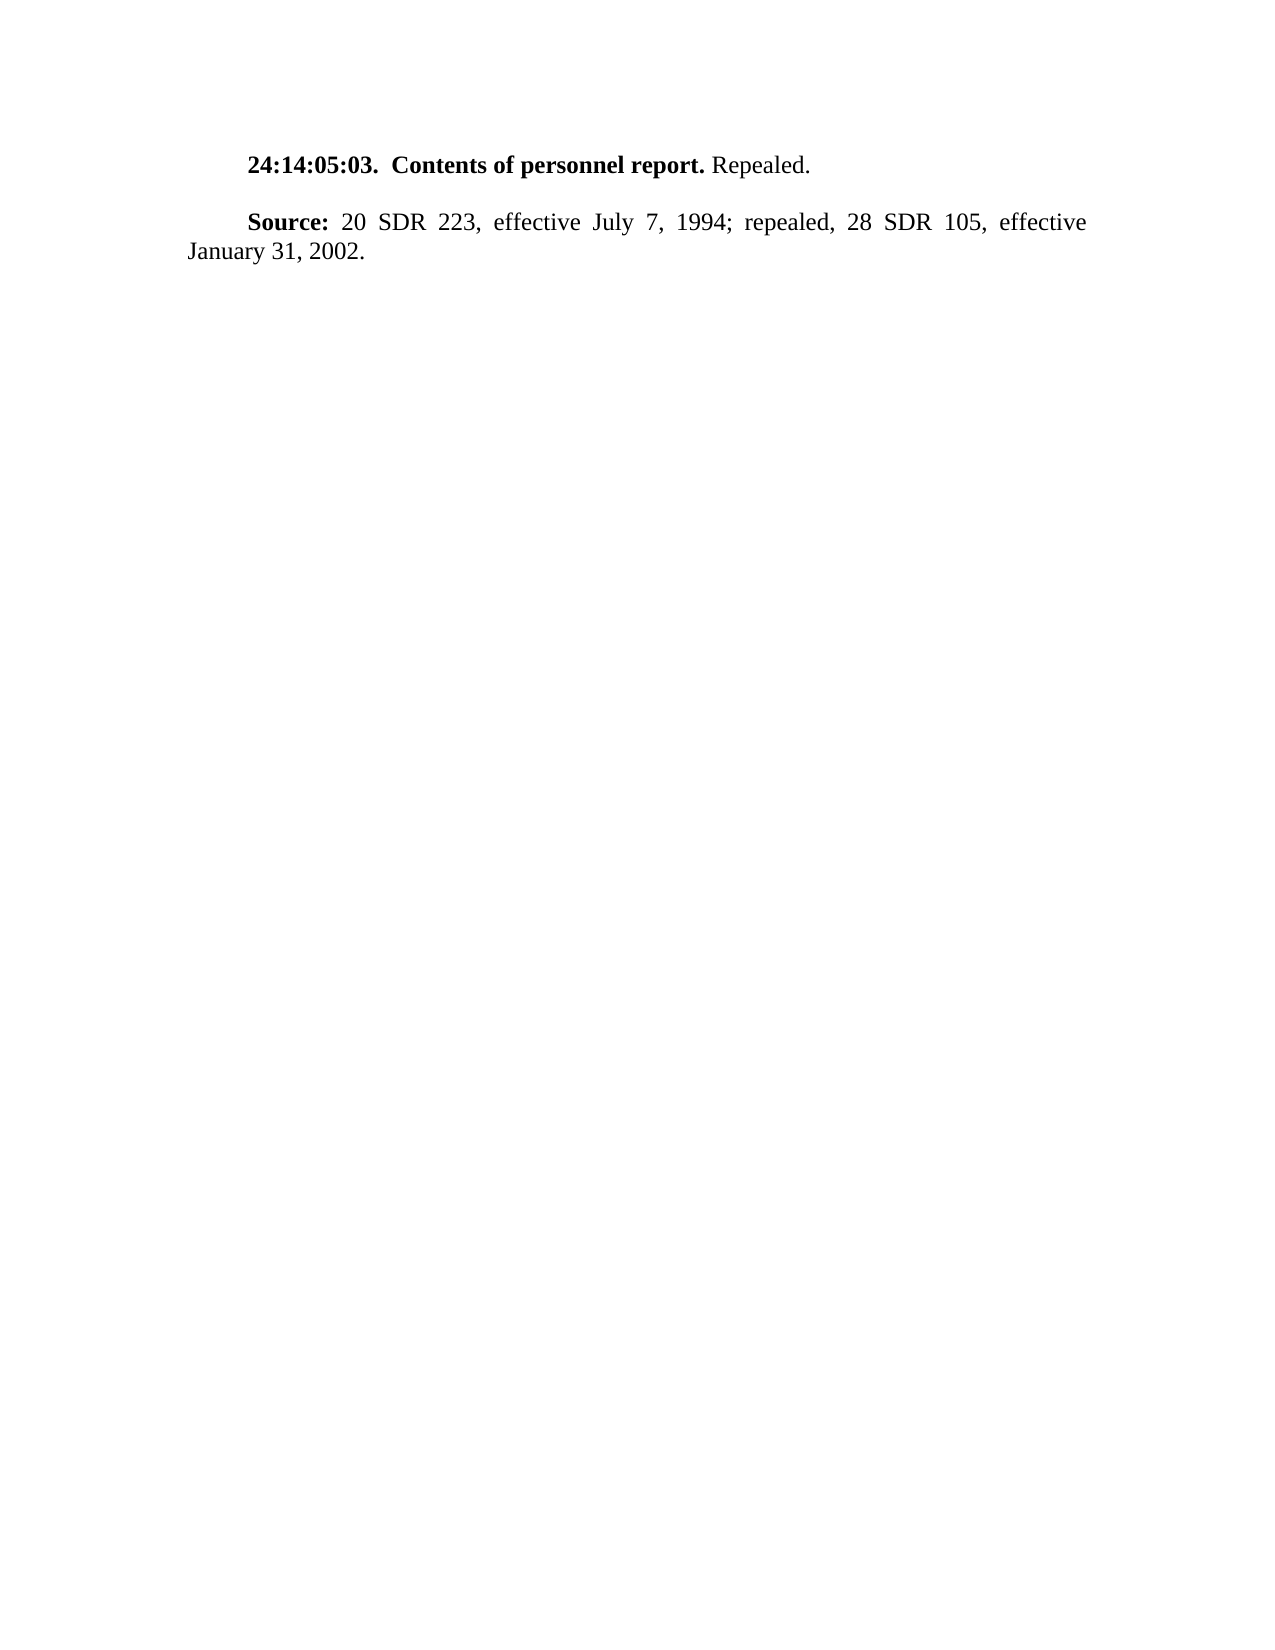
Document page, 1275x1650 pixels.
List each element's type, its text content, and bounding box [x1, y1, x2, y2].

text Source: 20 SDR 223, effective ; repealed, 28 SDR 105, effective . [187, 207, 1087, 265]
text 24:14:05:03. Contents of personnel report. Repealed. [187, 150, 1087, 179]
